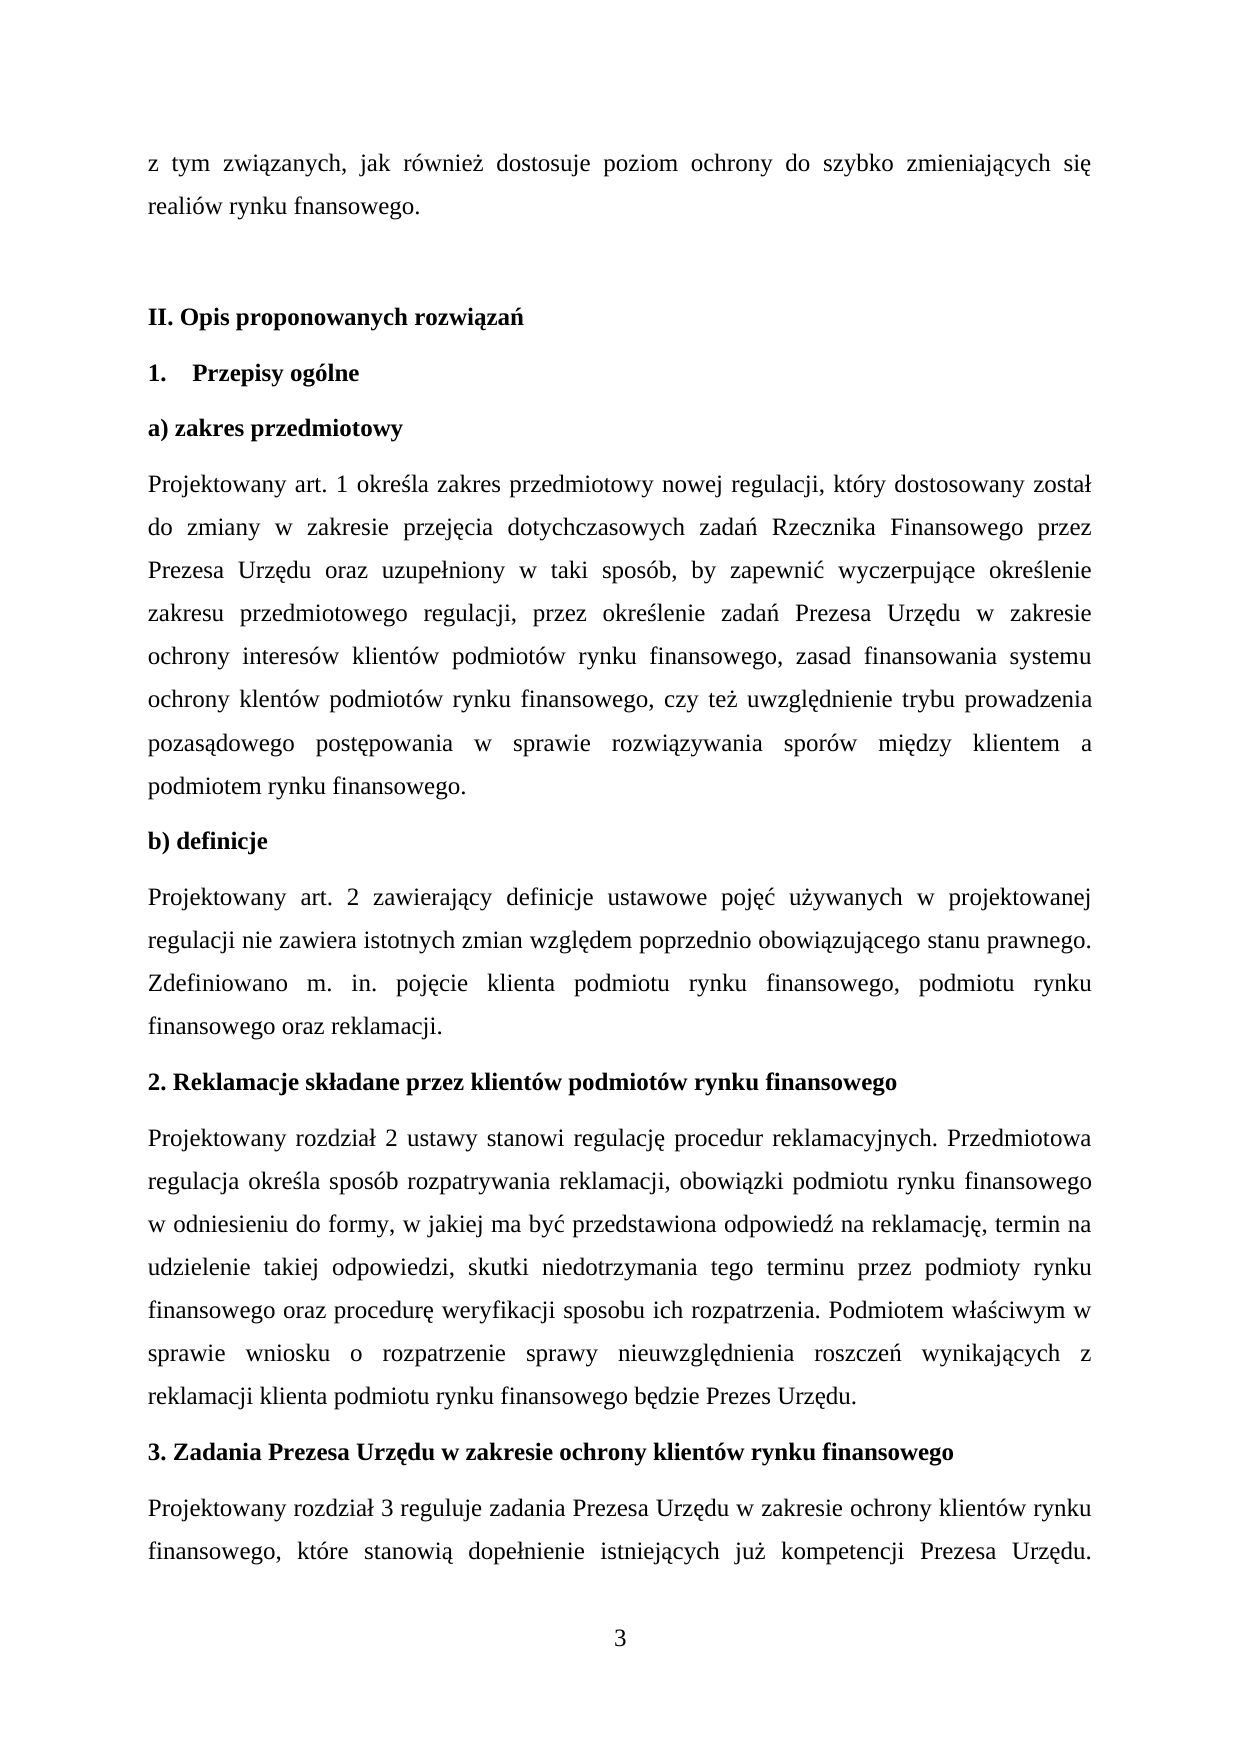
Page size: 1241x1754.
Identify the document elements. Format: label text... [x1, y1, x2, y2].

text Projektowany rozdział 2 ustawy stanowi regulację procedur reklamacyjnych. Przedmiotowa regulacja określa sposób rozpatrywania reklamacji, obowiązki podmiotu rynku finansowego w odniesieniu do formy, w jakiej ma być przedstawiona odpowiedź na reklamację, termin na udzielenie takiej odpowiedzi, skutki niedotrzymania tego terminu przez podmioty rynku finansowego oraz procedurę weryfikacji sposobu ich rozpatrzenia. Podmiotem właściwym w sprawie wniosku o rozpatrzenie sprawy nieuwzględnienia roszczeń wynikających z reklamacji klienta podmiotu rynku finansowego będzie Prezes Urzędu. [148, 1123, 1093, 1410]
text 1. Przepisy ogólne [148, 358, 1093, 386]
text 3. Zadania Prezesa Urzędu w zakresie ochrony klientów rynku finansowego [148, 1437, 1093, 1466]
text b) definicje [148, 826, 1093, 855]
text II. Opis proponowanych rozwiązań [148, 302, 1093, 331]
text Projektowany art. 2 zawierający definicje ustawowe pojęć używanych w projektowanej regulacji nie zawiera istotnych zmian względem poprzednio obowiązującego stanu prawnego. Zdefiniowano m. in. pojęcie klienta podmiotu rynku finansowego, podmiotu rynku finansowego oraz reklamacji. [148, 882, 1093, 1040]
text a) zakres przedmiotowy [148, 413, 1093, 442]
text Projektowany art. 1 określa zakres przedmiotowy nowej regulacji, który dostosowany został do zmiany w zakresie przejęcia dotychczasowych zadań Rzecznika Finansowego przez Prezesa Urzędu oraz uzupełniony w taki sposób, by zapewnić wyczerpujące określenie zakresu przedmiotowego regulacji, przez określenie zadań Prezesa Urzędu w zakresie ochrony interesów klientów podmiotów rynku finansowego, zasad finansowania systemu ochrony klentów podmiotów rynku finansowego, czy też uwzględnienie trybu prowadzenia pozasądowego postępowania w sprawie rozwiązywania sporów między klientem a podmiotem rynku finansowego. [148, 469, 1093, 799]
text 2. Reklamacje składane przez klientów podmiotów rynku finansowego [148, 1067, 1093, 1096]
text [148, 148, 1093, 219]
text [148, 1493, 1093, 1564]
